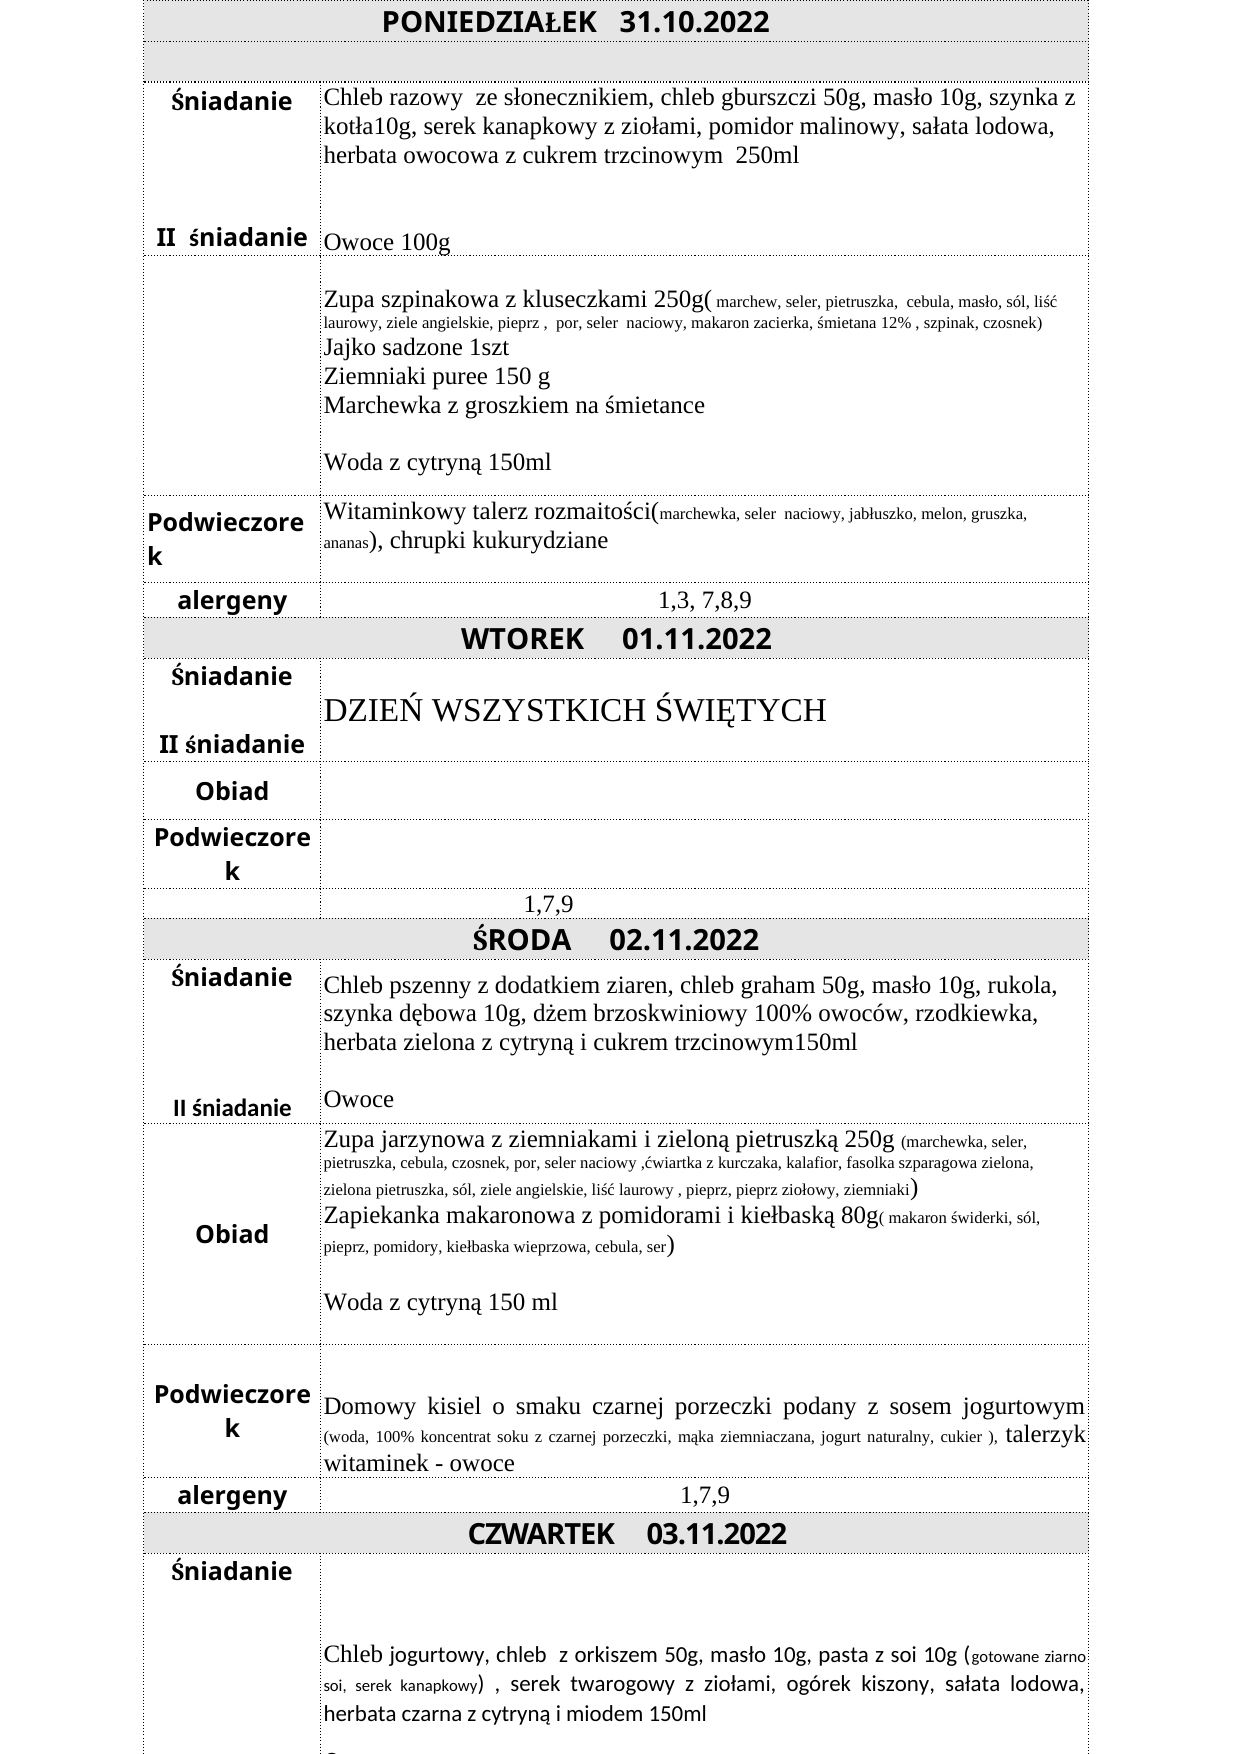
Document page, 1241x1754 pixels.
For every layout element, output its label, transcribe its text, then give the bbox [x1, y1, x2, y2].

table_cell Podwieczorek [144, 1344, 320, 1477]
table_cell Chleb razowy ze słonecznikiem, chleb gburszczi 50g, masło 10g, szynka z kotła10g, serek kanapkowy z ziołami, pomidor malinowy, sałata lodowa, herbata owocowa z cukrem trzcinowym 250ml Owoce 100g [320, 81, 1089, 255]
table_cell [320, 761, 1089, 819]
table_header PONIEDZIAŁEK 31.10.2022 [144, 0, 1089, 41]
table_cell Śniadanie II śniadanie [144, 81, 320, 255]
table_cell alergeny [144, 582, 320, 617]
table_cell 1,7,9 [320, 1477, 1089, 1512]
table_cell 1,7,9 [320, 888, 1089, 918]
table_cell Zupa jarzynowa z ziemniakami i zieloną pietruszką 250g (marchewka, seler, pietruszka, cebula, czosnek, por, seler naciowy ,ćwiartka z kurczaka, kalafior, fasolka szparagowa zielona, zielona pietruszka, sól, ziele angielskie, liść laurowy , pieprz, pieprz ziołowy, ziemniaki) Zapiekanka makaronowa z pomidorami i kiełbaską 80g( makaron świderki, sól, pieprz, pomidory, kiełbaska wieprzowa, cebula, ser) Woda z cytryną 150 ml [320, 1123, 1089, 1344]
table_cell Podwieczorek [144, 819, 320, 888]
table_cell [320, 819, 1089, 888]
table_cell WTOREK 01.11.2022 [144, 617, 1089, 658]
table_cell Śniadanie II śniadanie [144, 959, 320, 1123]
table_cell [144, 41, 1089, 81]
table_cell [144, 255, 320, 495]
table_cell Zupa szpinakowa z kluseczkami 250g( marchew, seler, pietruszka, cebula, masło, sól, liść laurowy, ziele angielskie, pieprz , por, seler naciowy, makaron zacierka, śmietana 12% , szpinak, czosnek) Jajko sadzone 1szt Ziemniaki puree 150 g Marchewka z groszkiem na śmietance Woda z cytryną 150ml [320, 255, 1089, 495]
table_cell Obiad [144, 761, 320, 819]
table_cell Śniadanie II śniadanie [144, 658, 320, 761]
table_cell DZIEŃ WSZYSTKICH ŚWIĘTYCH [320, 658, 1089, 761]
table_cell Śniadanie II śniadanie [144, 1553, 320, 1754]
table_cell Chleb jogurtowy, chleb z orkiszem 50g, masło 10g, pasta z soi 10g (gotowane ziarno soi, serek kanapkowy) , serek twarogowy z ziołami, ogórek kiszony, sałata lodowa, herbata czarna z cytryną i miodem 150ml Owoce [320, 1553, 1089, 1754]
table_cell [144, 888, 320, 918]
table_cell alergeny [144, 1477, 320, 1512]
table_cell 1,3, 7,8,9 [320, 582, 1089, 617]
table_cell Chleb pszenny z dodatkiem ziaren, chleb graham 50g, masło 10g, rukola, szynka dębowa 10g, dżem brzoskwiniowy 100% owoców, rzodkiewka, herbata zielona z cytryną i cukrem trzcinowym150ml Owoce [320, 959, 1089, 1123]
table_cell CZWARTEK 03.11.2022 [144, 1512, 1089, 1553]
table_cell Obiad [144, 1123, 320, 1344]
table_cell Witaminkowy talerz rozmaitości(marchewka, seler naciowy, jabłuszko, melon, gruszka, ananas), chrupki kukurydziane [320, 495, 1089, 582]
table_cell Podwieczorek [144, 495, 320, 582]
table_cell ŚRODA 02.11.2022 [144, 918, 1089, 959]
table_cell Domowy kisiel o smaku czarnej porzeczki podany z sosem jogurtowym (woda, 100% koncentrat soku z czarnej porzeczki, mąka ziemniaczana, jogurt naturalny, cukier ), talerzyk witaminek - owoce [320, 1344, 1089, 1477]
